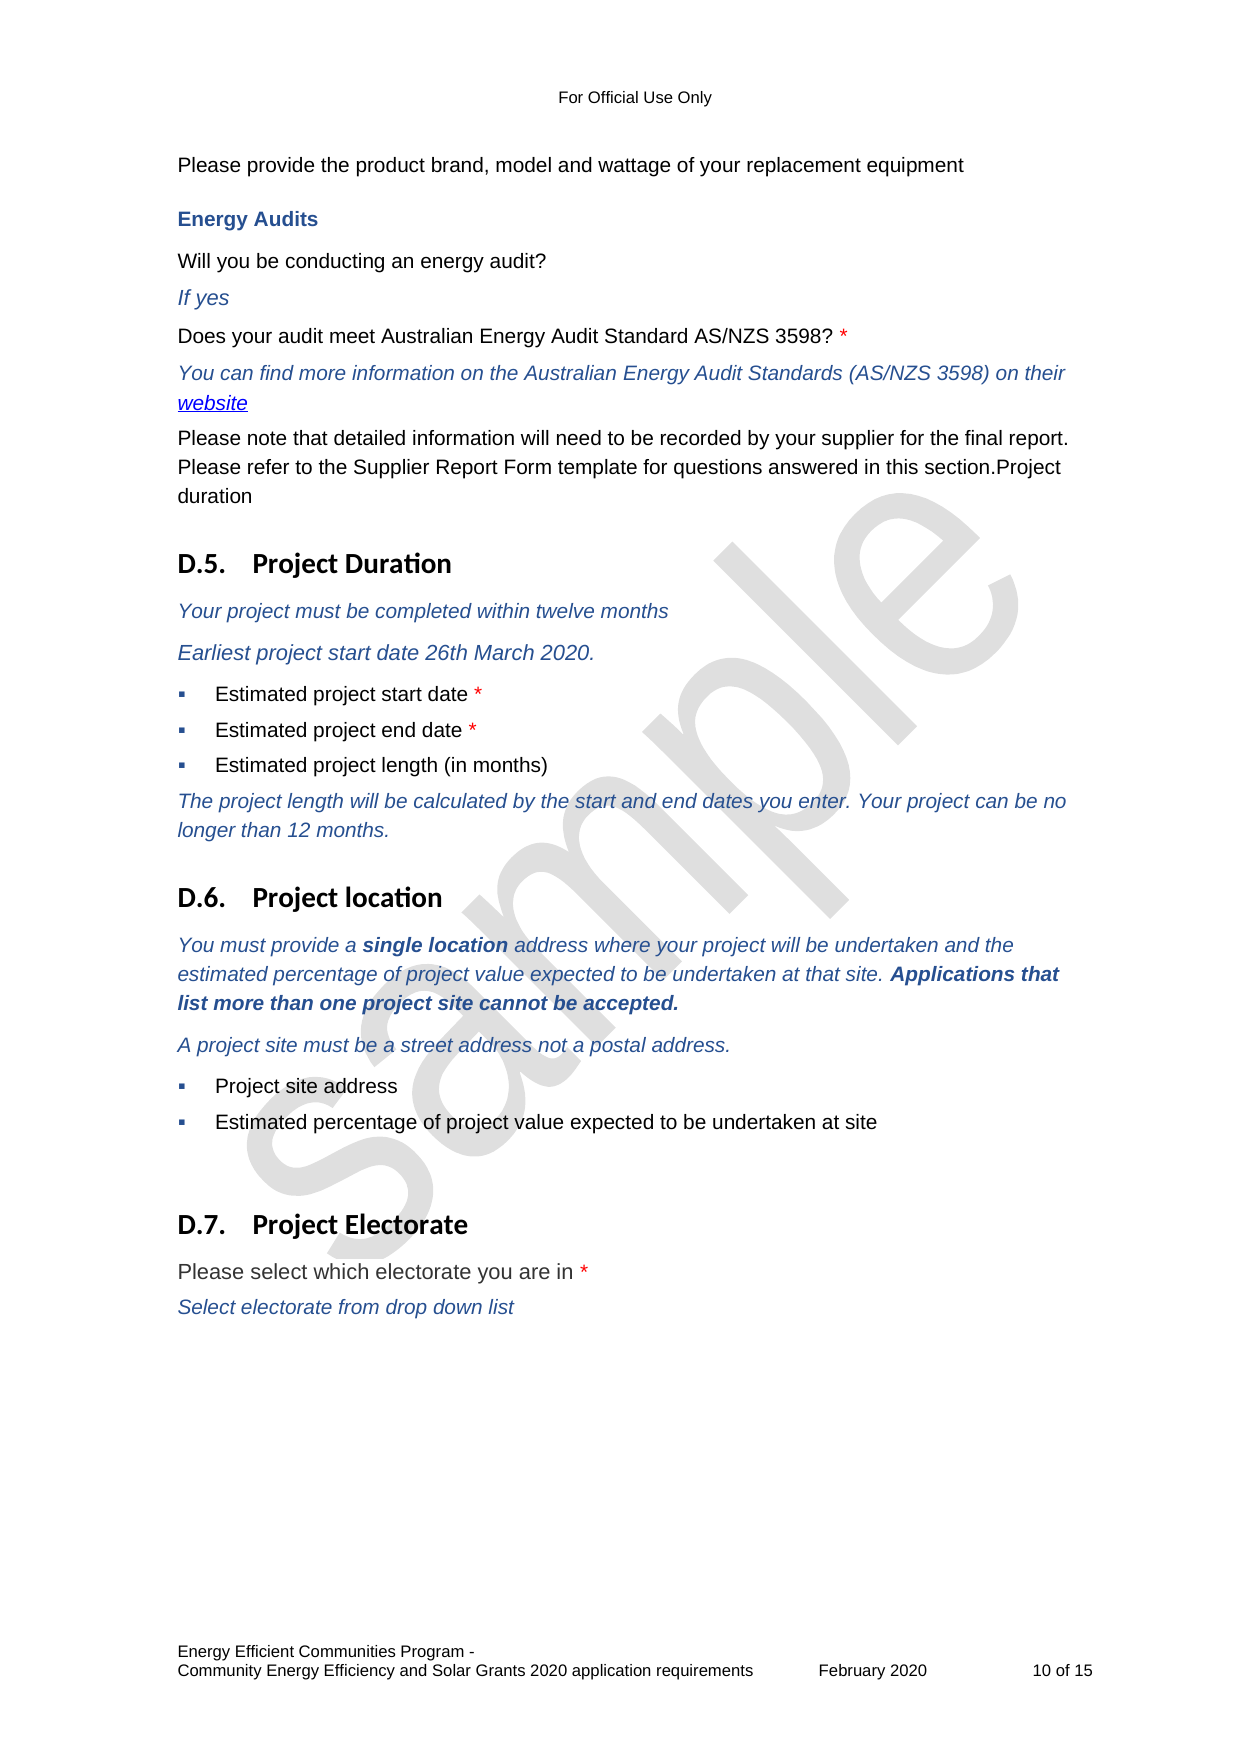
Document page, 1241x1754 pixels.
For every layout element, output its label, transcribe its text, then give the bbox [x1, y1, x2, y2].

list Please provide the product brand, model and wattage of your replacement equipment [177, 148, 1092, 177]
list Estimated project length (in months) [177, 748, 1092, 777]
list If yes [177, 281, 1092, 310]
list Estimated percentage of project value expected to be undertaken at site [177, 1104, 1092, 1133]
text A project site must be a street address not a postal address. [177, 1027, 1092, 1056]
list Project site address [177, 1069, 1092, 1098]
subtitle Project Electorate [177, 1206, 1092, 1242]
text Your project must be completed within twelve months [177, 594, 1092, 623]
list Estimated project end date * [177, 712, 1092, 742]
list Please select which electorate you are in * [177, 1254, 1092, 1284]
subtitle Project Duration [177, 546, 1092, 581]
list You can find more information on the Australian Energy Audit Standards (AS/NZS 3598) on their website [177, 356, 1092, 414]
list Please note that detailed information will need to be recorded by your supplier for the final report. Please refer to the Supplier Report Form template for questions answered in this section.Project duration [177, 421, 1092, 508]
text You must provide a single location address where your project will be undertaken and the estimated percentage of project value expected to be undertaken at that site. Applications that list more than one project site cannot be accepted. [177, 927, 1092, 1015]
list Select electorate from drop down list [177, 1290, 1092, 1319]
list Estimated project start date * [177, 677, 1092, 706]
text The project length will be calculated by the start and end dates you enter. Your project can be no longer than 12 months. [177, 783, 1092, 842]
text Earliest project start date 26th March 2020. [177, 635, 1092, 664]
list Does your audit meet Australian Energy Audit Standard AS/NZS 3598? * [177, 318, 1092, 348]
subtitle Energy Audits [177, 202, 1092, 231]
subtitle Project location [177, 879, 1092, 915]
list Will you be conducting an energy audit? [177, 243, 1092, 273]
